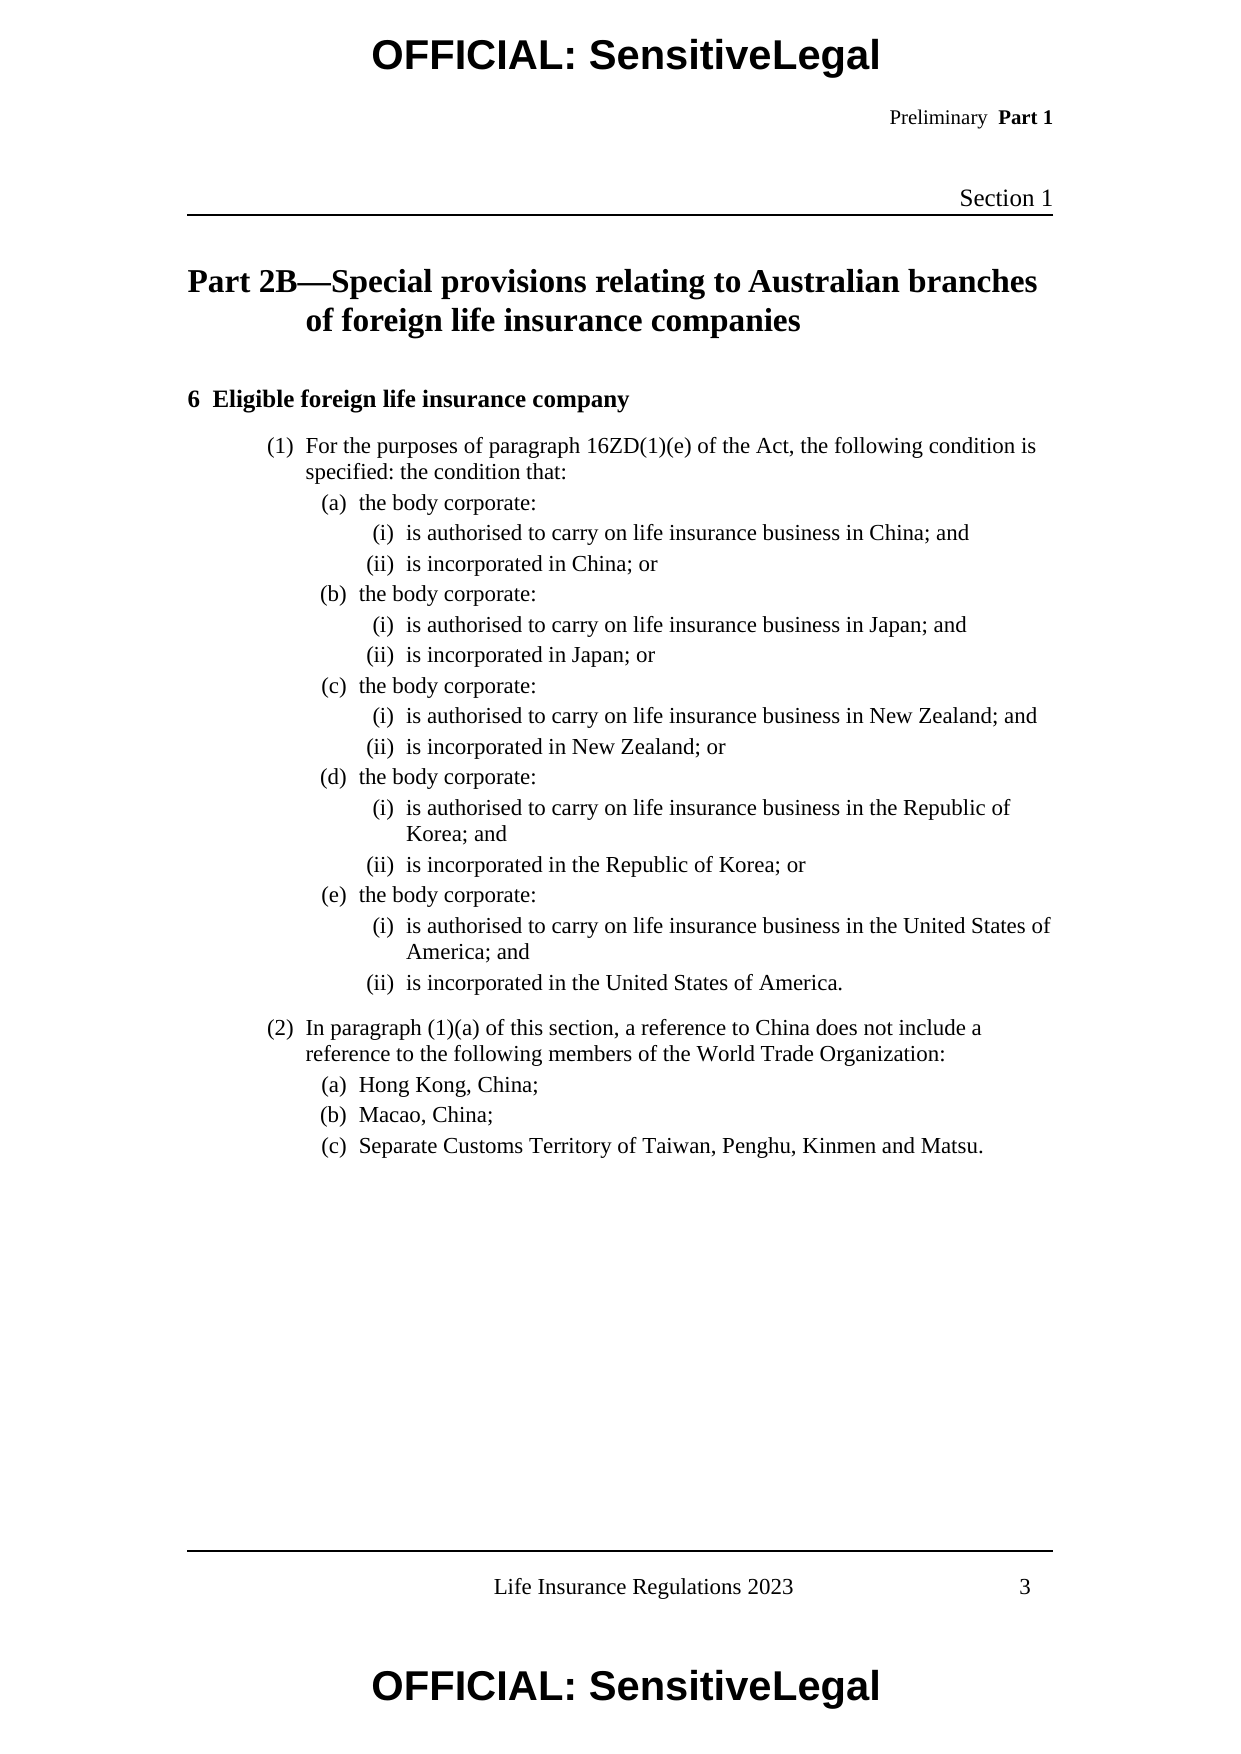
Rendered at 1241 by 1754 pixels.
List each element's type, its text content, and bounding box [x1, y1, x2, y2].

text (c) the body corporate: [187, 672, 1053, 698]
text (b) Macao, China; [187, 1101, 1053, 1127]
text (ii) is incorporated in the United States of America. [187, 969, 1053, 995]
text (a) the body corporate: [187, 489, 1053, 515]
text (a) Hong Kong, China; [187, 1071, 1053, 1097]
text (i) is authorised to carry on life insurance business in Japan; and [187, 611, 1053, 637]
text (i) is authorised to carry on life insurance business in the Republic of Korea; and [187, 794, 1053, 847]
text (e) the body corporate: [187, 881, 1053, 908]
text (c) Separate Customs Territory of Taiwan, Penghu, Kinmen and Matsu. [187, 1132, 1053, 1158]
text 6 Eligible foreign life insurance company [187, 384, 1053, 413]
text (i) is authorised to carry on life insurance business in New Zealand; and [187, 702, 1053, 729]
text (ii) is incorporated in Japan; or [187, 641, 1053, 668]
text Part 2B—Special provisions relating to Australian branches of foreign life insurance companies [187, 262, 1053, 338]
text (ii) is incorporated in the Republic of Korea; or [187, 851, 1053, 877]
text (d) the body corporate: [187, 763, 1053, 790]
text (1) For the purposes of paragraph 16ZD(1)(e) of the Act, the following condition is specified: the condition that: [187, 432, 1053, 484]
text (b) the body corporate: [187, 580, 1053, 607]
text (i) is authorised to carry on life insurance business in China; and [187, 519, 1053, 546]
text (ii) is incorporated in China; or [187, 550, 1053, 576]
text (ii) is incorporated in New Zealand; or [187, 733, 1053, 759]
text (i) is authorised to carry on life insurance business in the United States of America; and [187, 912, 1053, 964]
text (2) In paragraph (1)(a) of this section, a reference to China does not include a reference to the following members of the World Trade Organization: [187, 1014, 1053, 1066]
